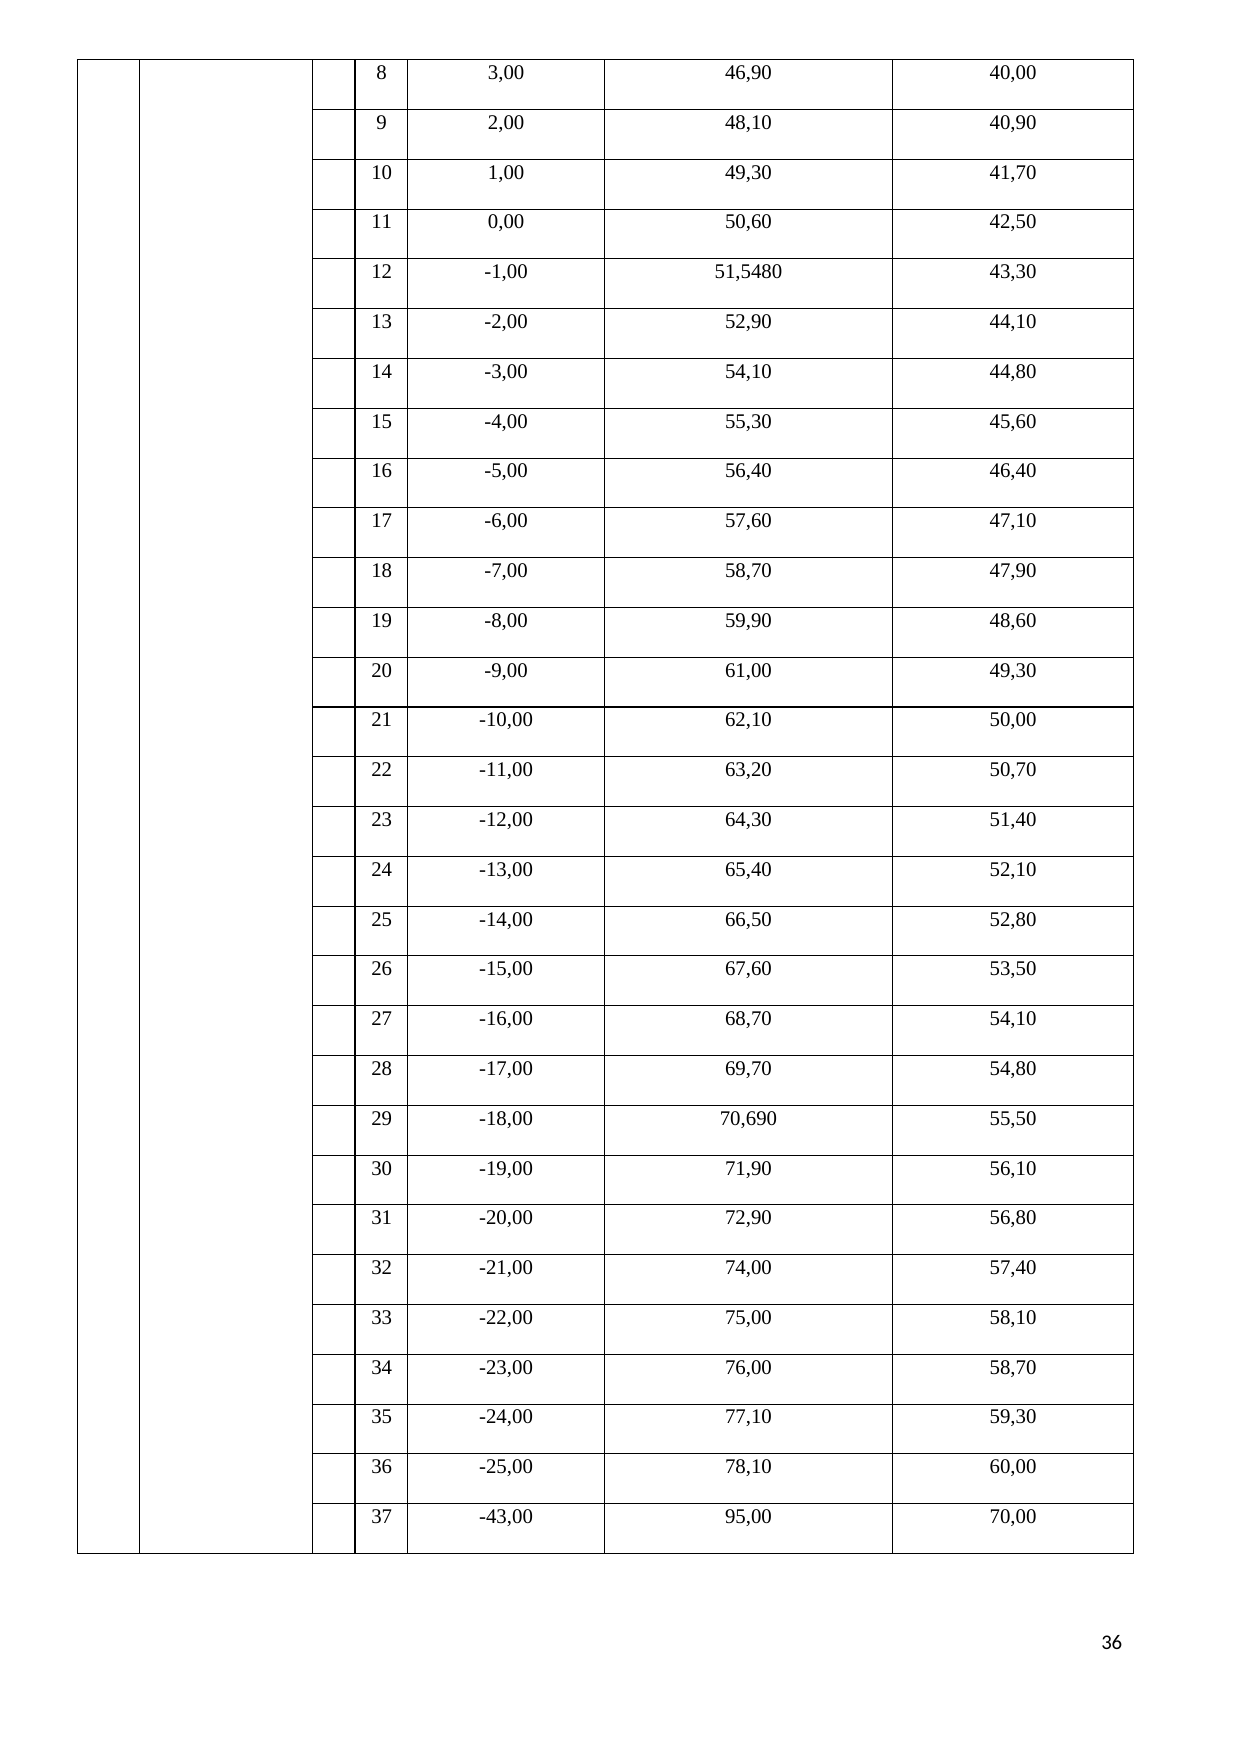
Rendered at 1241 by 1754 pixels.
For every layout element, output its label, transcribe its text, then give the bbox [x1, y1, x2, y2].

table_cell 12 [356, 259, 407, 308]
table_cell -1,00 [408, 259, 604, 308]
table_cell [313, 708, 354, 756]
table_cell -9,00 [408, 658, 604, 706]
table_cell [313, 309, 354, 358]
table_cell 58,70 [893, 1355, 1133, 1403]
table_cell [313, 1454, 354, 1503]
table_cell -3,00 [408, 359, 604, 408]
table_cell 62,10 [605, 708, 892, 756]
table_cell 50,70 [893, 757, 1133, 806]
table_cell 61,00 [605, 658, 892, 706]
table_cell -12,00 [408, 807, 604, 856]
table_cell 95,00 [605, 1504, 892, 1553]
table_cell [313, 110, 354, 159]
table_cell [313, 1355, 354, 1403]
table_cell [313, 907, 354, 955]
table_cell -24,00 [408, 1405, 604, 1453]
table_cell 60,00 [893, 1454, 1133, 1503]
table_cell -5,00 [408, 459, 604, 507]
table_cell 49,30 [893, 658, 1133, 706]
table_cell 78,10 [605, 1454, 892, 1503]
table_cell -10,00 [408, 708, 604, 756]
table_cell 49,30 [605, 160, 892, 208]
table_cell 40,00 [893, 60, 1133, 109]
table_cell 9 [356, 110, 407, 159]
table_cell 69,70 [605, 1056, 892, 1105]
table_cell 77,10 [605, 1405, 892, 1453]
table_cell -18,00 [408, 1106, 604, 1154]
table_cell -20,00 [408, 1205, 604, 1254]
table_cell 59,30 [893, 1405, 1133, 1453]
table_cell 68,70 [605, 1006, 892, 1055]
table_cell [313, 1255, 354, 1304]
table_cell 34 [356, 1355, 407, 1403]
table_cell [313, 259, 354, 308]
table_cell 58,10 [893, 1305, 1133, 1354]
table_cell [313, 210, 354, 258]
table_cell 56,80 [893, 1205, 1133, 1254]
table_cell 44,10 [893, 309, 1133, 358]
table_cell [313, 1006, 354, 1055]
table_cell [313, 857, 354, 906]
table_cell -22,00 [408, 1305, 604, 1354]
table_cell 3,00 [408, 60, 604, 109]
table_cell 50,00 [893, 708, 1133, 756]
table_cell 52,10 [893, 857, 1133, 906]
table_cell 57,40 [893, 1255, 1133, 1304]
table_cell -4,00 [408, 409, 604, 457]
table_cell -16,00 [408, 1006, 604, 1055]
table_cell 47,90 [893, 558, 1133, 607]
table_cell 36 [356, 1454, 407, 1503]
table_cell -43,00 [408, 1504, 604, 1553]
table_cell 59,90 [605, 608, 892, 657]
table_cell [313, 1504, 354, 1553]
table_cell [313, 60, 354, 109]
table_cell 51,40 [893, 807, 1133, 856]
table_cell 76,00 [605, 1355, 892, 1403]
table_cell 46,40 [893, 459, 1133, 507]
table_cell 15 [356, 409, 407, 457]
table_cell 24 [356, 857, 407, 906]
table_cell -7,00 [408, 558, 604, 607]
table_cell 47,10 [893, 508, 1133, 557]
table_cell 51,5480 [605, 259, 892, 308]
table_cell 70,00 [893, 1504, 1133, 1553]
table_cell 56,10 [893, 1156, 1133, 1204]
table_cell 1,00 [408, 160, 604, 208]
table_cell 57,60 [605, 508, 892, 557]
table_cell 54,10 [893, 1006, 1133, 1055]
table_cell 56,40 [605, 459, 892, 507]
table_cell 33 [356, 1305, 407, 1354]
table_cell -2,00 [408, 309, 604, 358]
table_cell [313, 1305, 354, 1354]
table_cell -15,00 [408, 956, 604, 1005]
table_cell 8 [356, 60, 407, 109]
table_cell [313, 608, 354, 657]
table_cell 75,00 [605, 1305, 892, 1354]
table_cell 43,30 [893, 259, 1133, 308]
table_cell 20 [356, 658, 407, 706]
table_cell 70,690 [605, 1106, 892, 1154]
table_cell [313, 1156, 354, 1204]
table_cell 55,50 [893, 1106, 1133, 1154]
table_cell 14 [356, 359, 407, 408]
table_cell [313, 1405, 354, 1453]
table_cell 28 [356, 1056, 407, 1105]
table_cell 27 [356, 1006, 407, 1055]
table_cell 66,50 [605, 907, 892, 955]
table_cell 63,20 [605, 757, 892, 806]
table_cell 41,70 [893, 160, 1133, 208]
table_cell [313, 807, 354, 856]
table_cell [313, 956, 354, 1005]
table_cell 29 [356, 1106, 407, 1154]
table_cell 25 [356, 907, 407, 955]
table_cell 55,30 [605, 409, 892, 457]
table_cell 17 [356, 508, 407, 557]
table_cell 30 [356, 1156, 407, 1204]
table_cell 50,60 [605, 210, 892, 258]
table_cell [313, 1106, 354, 1154]
table_cell [313, 359, 354, 408]
table_cell 67,60 [605, 956, 892, 1005]
table_cell 42,50 [893, 210, 1133, 258]
table_cell 52,90 [605, 309, 892, 358]
table_cell [313, 1205, 354, 1254]
table_cell [313, 409, 354, 457]
table_cell -17,00 [408, 1056, 604, 1105]
table_cell [313, 160, 354, 208]
table_cell 44,80 [893, 359, 1133, 408]
table_cell -8,00 [408, 608, 604, 657]
table_cell 21 [356, 708, 407, 756]
table_cell 0,00 [408, 210, 604, 258]
table_cell -23,00 [408, 1355, 604, 1403]
table_cell -21,00 [408, 1255, 604, 1304]
table_cell -19,00 [408, 1156, 604, 1204]
table_cell 35 [356, 1405, 407, 1453]
table_cell 37 [356, 1504, 407, 1553]
table_cell 71,90 [605, 1156, 892, 1204]
table_cell 52,80 [893, 907, 1133, 955]
table_cell 23 [356, 807, 407, 856]
table_cell 46,90 [605, 60, 892, 109]
table_cell 11 [356, 210, 407, 258]
table_cell 72,90 [605, 1205, 892, 1254]
table_cell 40,90 [893, 110, 1133, 159]
table_cell -14,00 [408, 907, 604, 955]
table_cell 19 [356, 608, 407, 657]
table_cell 2,00 [408, 110, 604, 159]
table_cell -13,00 [408, 857, 604, 906]
table_cell 16 [356, 459, 407, 507]
table_cell [313, 508, 354, 557]
table_cell 45,60 [893, 409, 1133, 457]
table_cell 26 [356, 956, 407, 1005]
table_cell 74,00 [605, 1255, 892, 1304]
table_cell -25,00 [408, 1454, 604, 1503]
table_cell 53,50 [893, 956, 1133, 1005]
table_cell [313, 757, 354, 806]
table_cell -6,00 [408, 508, 604, 557]
table_cell 10 [356, 160, 407, 208]
table_cell 64,30 [605, 807, 892, 856]
table_cell 13 [356, 309, 407, 358]
table_cell 58,70 [605, 558, 892, 607]
table_cell 65,40 [605, 857, 892, 906]
table_cell [313, 1056, 354, 1105]
table_cell 31 [356, 1205, 407, 1254]
table_cell [313, 558, 354, 607]
table_cell 48,60 [893, 608, 1133, 657]
table_cell 32 [356, 1255, 407, 1304]
table_cell 18 [356, 558, 407, 607]
table_cell 54,80 [893, 1056, 1133, 1105]
table_cell [313, 658, 354, 706]
table_cell 54,10 [605, 359, 892, 408]
table_cell -11,00 [408, 757, 604, 806]
table_cell 48,10 [605, 110, 892, 159]
table_cell [313, 459, 354, 507]
table_cell 22 [356, 757, 407, 806]
